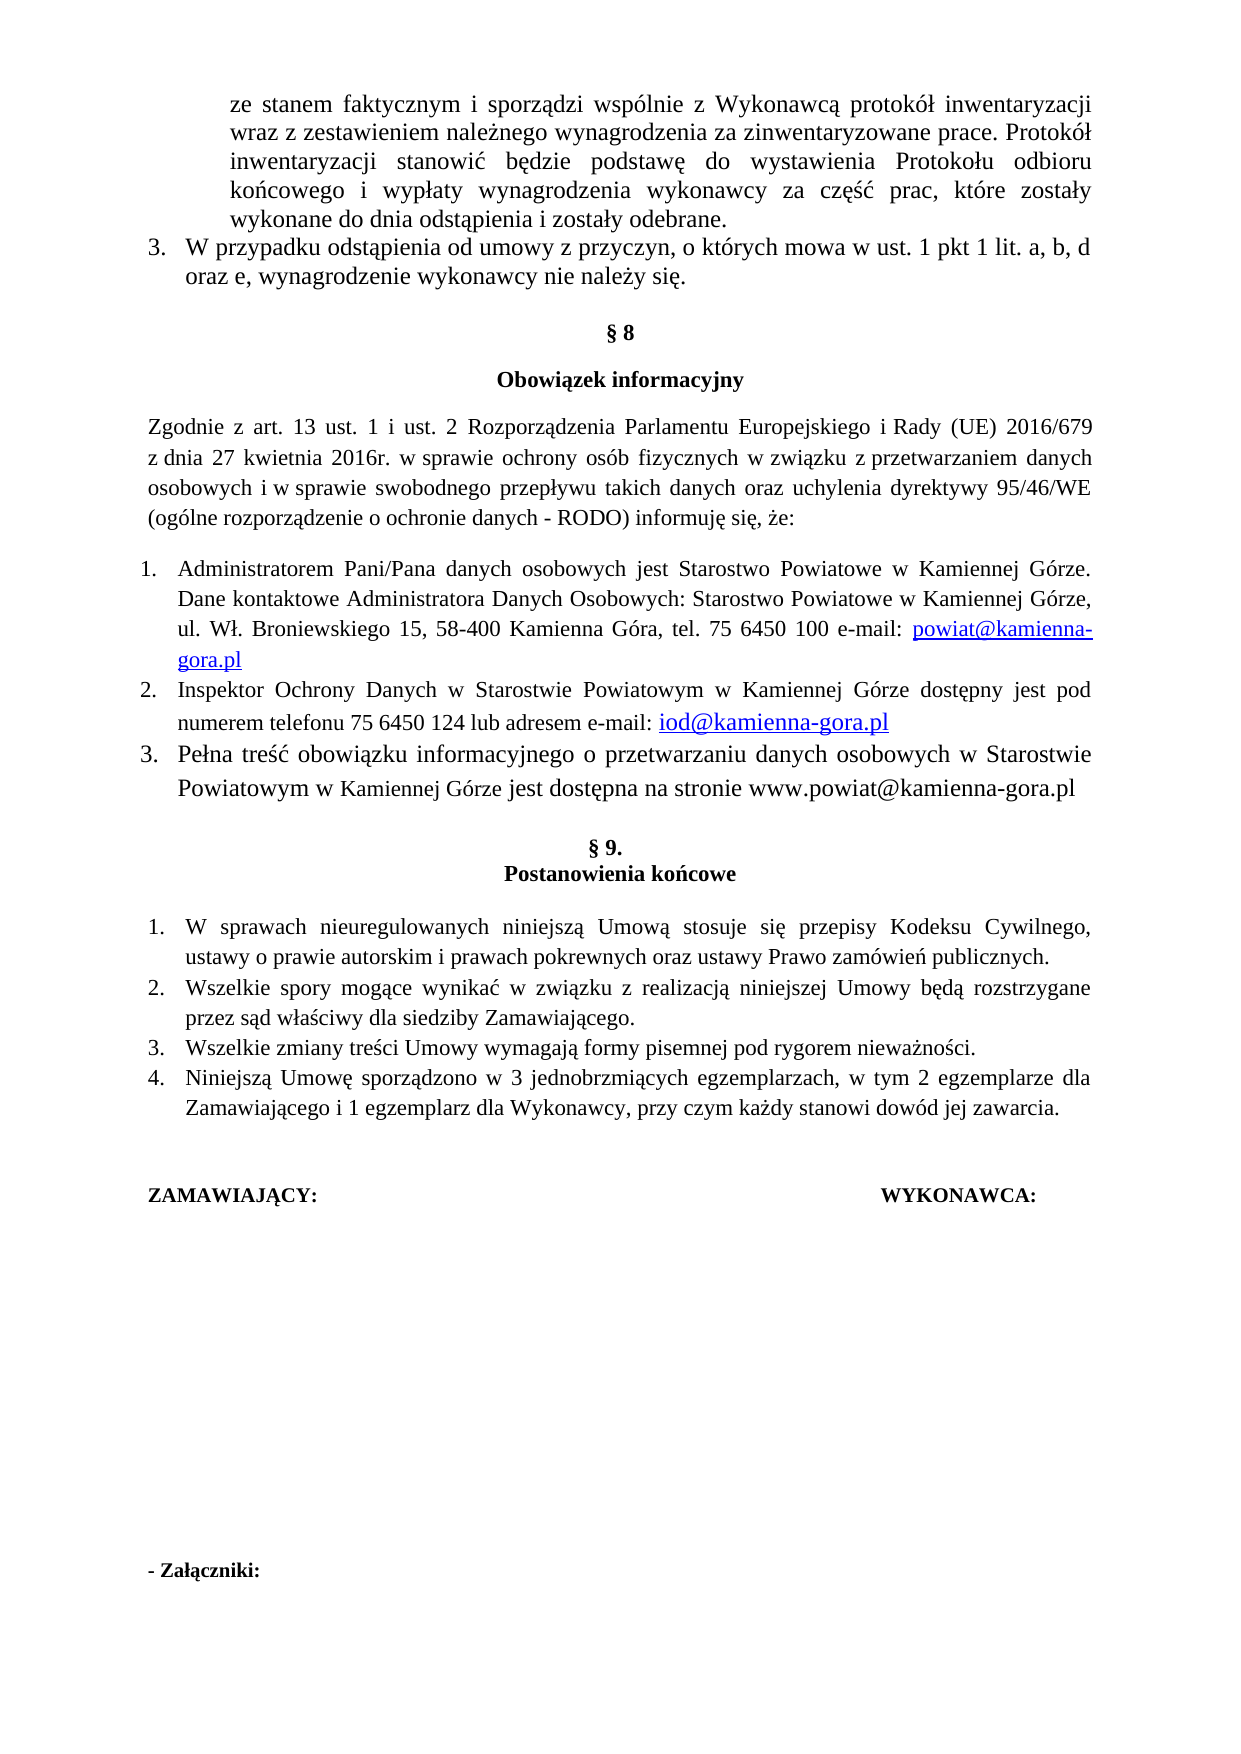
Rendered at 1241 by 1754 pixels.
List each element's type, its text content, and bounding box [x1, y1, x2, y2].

list Administratorem Pani/Pana danych osobowych jest Starostwo Powiatowe w Kamiennej Górze. Dane kontaktowe Administratora Danych Osobowych: Starostwo Powiatowe w Kamiennej Górze, ul. Wł. Broniewskiego 15, 58-400 Kamienna Góra, tel. 75 6450 100 e-mail: powiat@kamienna-gora.pl [140, 555, 1093, 672]
list W sprawach nieuregulowanych niniejszą Umową stosuje się przepisy Kodeksu Cywilnego, ustawy o prawie autorskim i prawach pokrewnych oraz ustawy Prawo zamówień publicznych. [148, 913, 1093, 970]
list Wszelkie spory mogące wynikać w związku z realizacją niniejszej Umowy będą rozstrzygane przez sąd właściwy dla siedziby Zamawiającego. [148, 973, 1093, 1030]
list W przypadku odstąpienia od umowy z przyczyn, o których mowa w ust. 1 pkt 1 lit. a, b, d oraz e, wynagrodzenie wykonawcy nie należy się. [148, 232, 1093, 290]
text 8 [148, 319, 1093, 345]
list Inspektor Ochrony Danych w Starostwie Powiatowym w Kamiennej Górze dostępny jest pod numerem telefonu 75 6450 124 lub adresem e-mail: iod@kamienna-gora.pl [140, 676, 1093, 735]
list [192, 89, 1093, 232]
text Zgodnie z art. 13 ust. 1 i ust. 2 Rozporządzenia Parlamentu Europejskiego i Rady (UE) 2016/679 z dnia 27 kwietnia 2016r. w sprawie ochrony osób fizycznych w związku z przetwarzaniem danych osobowych i w sprawie swobodnego przepływu takich danych oraz uchylenia dyrektywy 95/46/WE (ogólne rozporządzenie o ochronie danych - RODO) informuję się, że: [148, 413, 1093, 474]
text Obowiązek informacyjny [148, 366, 1093, 393]
text - Załączniki: [148, 1558, 1093, 1582]
text Postanowienia końcowe [148, 860, 1093, 887]
text § 9. [148, 806, 1093, 860]
list Pełna treść obowiązku informacyjnego o przetwarzaniu danych osobowych w Starostwie Powiatowym w Kamiennej Górze jest dostępna na stronie www.powiat@kamienna-gora.pl [140, 739, 1093, 801]
text ZAMAWIAJĄCY: WYKONAWCA: [148, 1183, 1093, 1207]
list Niniejszą Umowę sporządzono w 3 jednobrzmiących egzemplarzach, w tym 2 egzemplarze dla Zamawiającego i 1 egzemplarz dla Wykonawcy, przy czym każdy stanowi dowód jej zawarcia. [148, 1064, 1093, 1121]
list Wszelkie zmiany treści Umowy wymagają formy pisemnej pod rygorem nieważności. [148, 1034, 1093, 1060]
text Zgodnie z art. 13 ust. 1 i ust. 2 Rozporządzenia Parlamentu Europejskiego i Rady (UE) 2016/679 z dnia 27 kwietnia 2016r. w sprawie ochrony osób fizycznych w związku z przetwarzaniem danych osobowych i w sprawie swobodnego przepływu takich danych oraz uchylenia dyrektywy 95/46/WE (ogólne rozporządzenie o ochronie danych - RODO) informuję się, że: [148, 500, 1093, 530]
